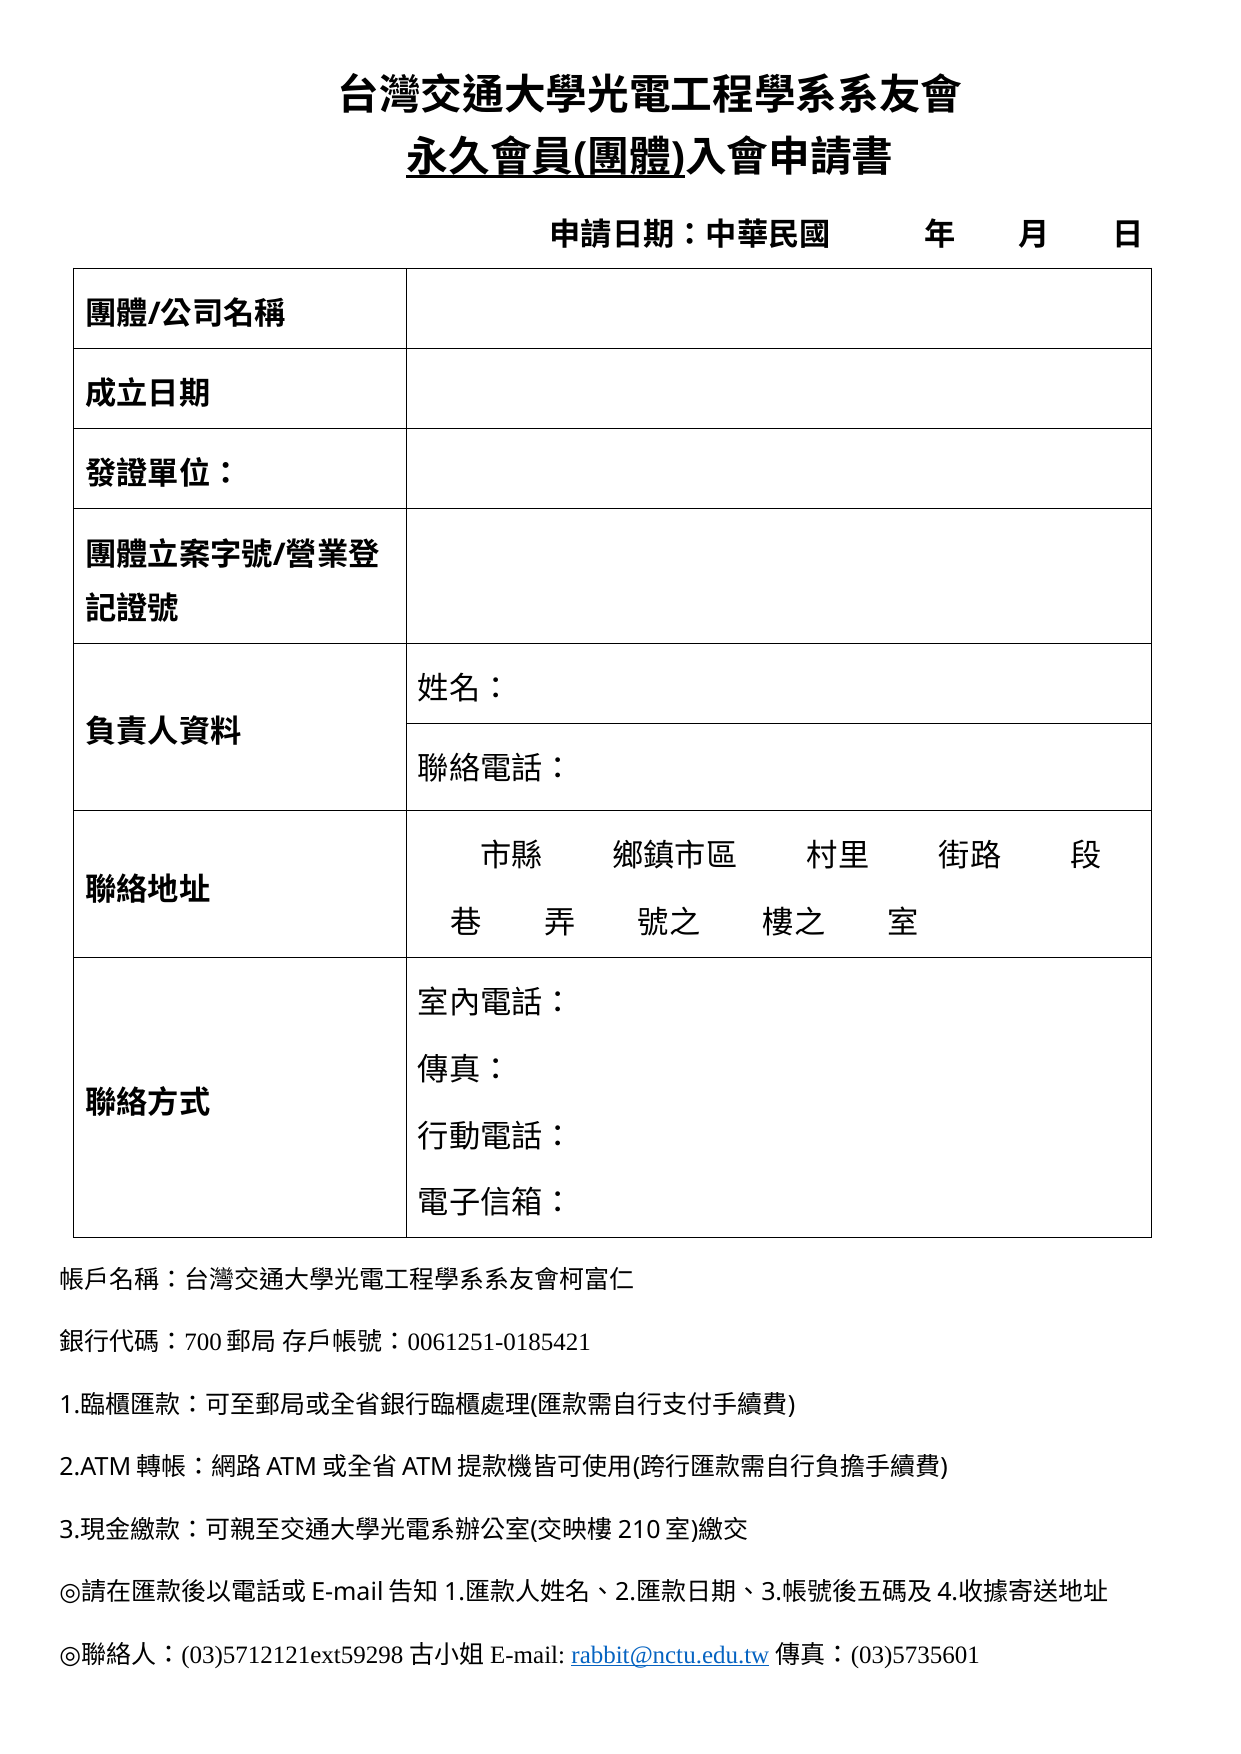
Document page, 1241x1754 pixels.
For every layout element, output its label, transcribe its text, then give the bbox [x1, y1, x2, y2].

table_cell [407, 349, 1151, 428]
table_cell 姓名： [407, 644, 1151, 723]
text ◎聯絡人：(03)5712121ext59298 古小姐 E-mail: rabbit@nctu.edu.tw 傳真：(03)5735601 [59, 1613, 1152, 1676]
table_cell 聯絡電話： [407, 724, 1151, 810]
table_cell [407, 429, 1151, 508]
text 帳戶名稱：台灣交通大學光電工程學系系友會柯富仁 [59, 1238, 1152, 1301]
table_cell 成立日期 [74, 349, 406, 428]
text 3.現金繳款：可親至交通大學光電系辦公室(交映樓210室)繳交 [59, 1488, 1152, 1551]
table_cell 聯絡地址 [74, 811, 406, 957]
text 銀行代碼：700郵局 存戶帳號：0061251-0185421 [59, 1301, 1152, 1363]
text 申請日期：中華民國 年 月 日 [148, 209, 1143, 255]
table_header [407, 269, 1151, 348]
text 2.ATM轉帳：網路ATM或全省ATM提款機皆可使用(跨行匯款需自行負擔手續費) [59, 1426, 1152, 1488]
text 1.臨櫃匯款：可至郵局或全省銀行臨櫃處理(匯款需自行支付手續費) [59, 1363, 1152, 1426]
table_cell 室內電話： 傳真： 行動電話： 電子信箱： [407, 958, 1151, 1237]
text 台灣交通大學光電工程學系系友會 [133, 59, 1152, 122]
table_header 團體/公司名稱 [74, 269, 406, 348]
text ◎請在匯款後以電話或E-mail告知 1.匯款人姓名、2.匯款日期、3.帳號後五碼及4.收據寄送地址 [59, 1551, 1152, 1613]
text 永久會員(團體)入會申請書 [148, 122, 1152, 184]
table_cell 發證單位： [74, 429, 406, 508]
table_cell 市縣 鄉鎮市區 村里 街路 段 巷 弄 號之 樓之 室 [407, 811, 1151, 957]
table_cell [407, 509, 1151, 642]
table_cell 團體立案字號/營業登記證號 [74, 509, 406, 642]
table_cell 負責人資料 [74, 644, 406, 810]
table_cell 聯絡方式 [74, 958, 406, 1237]
